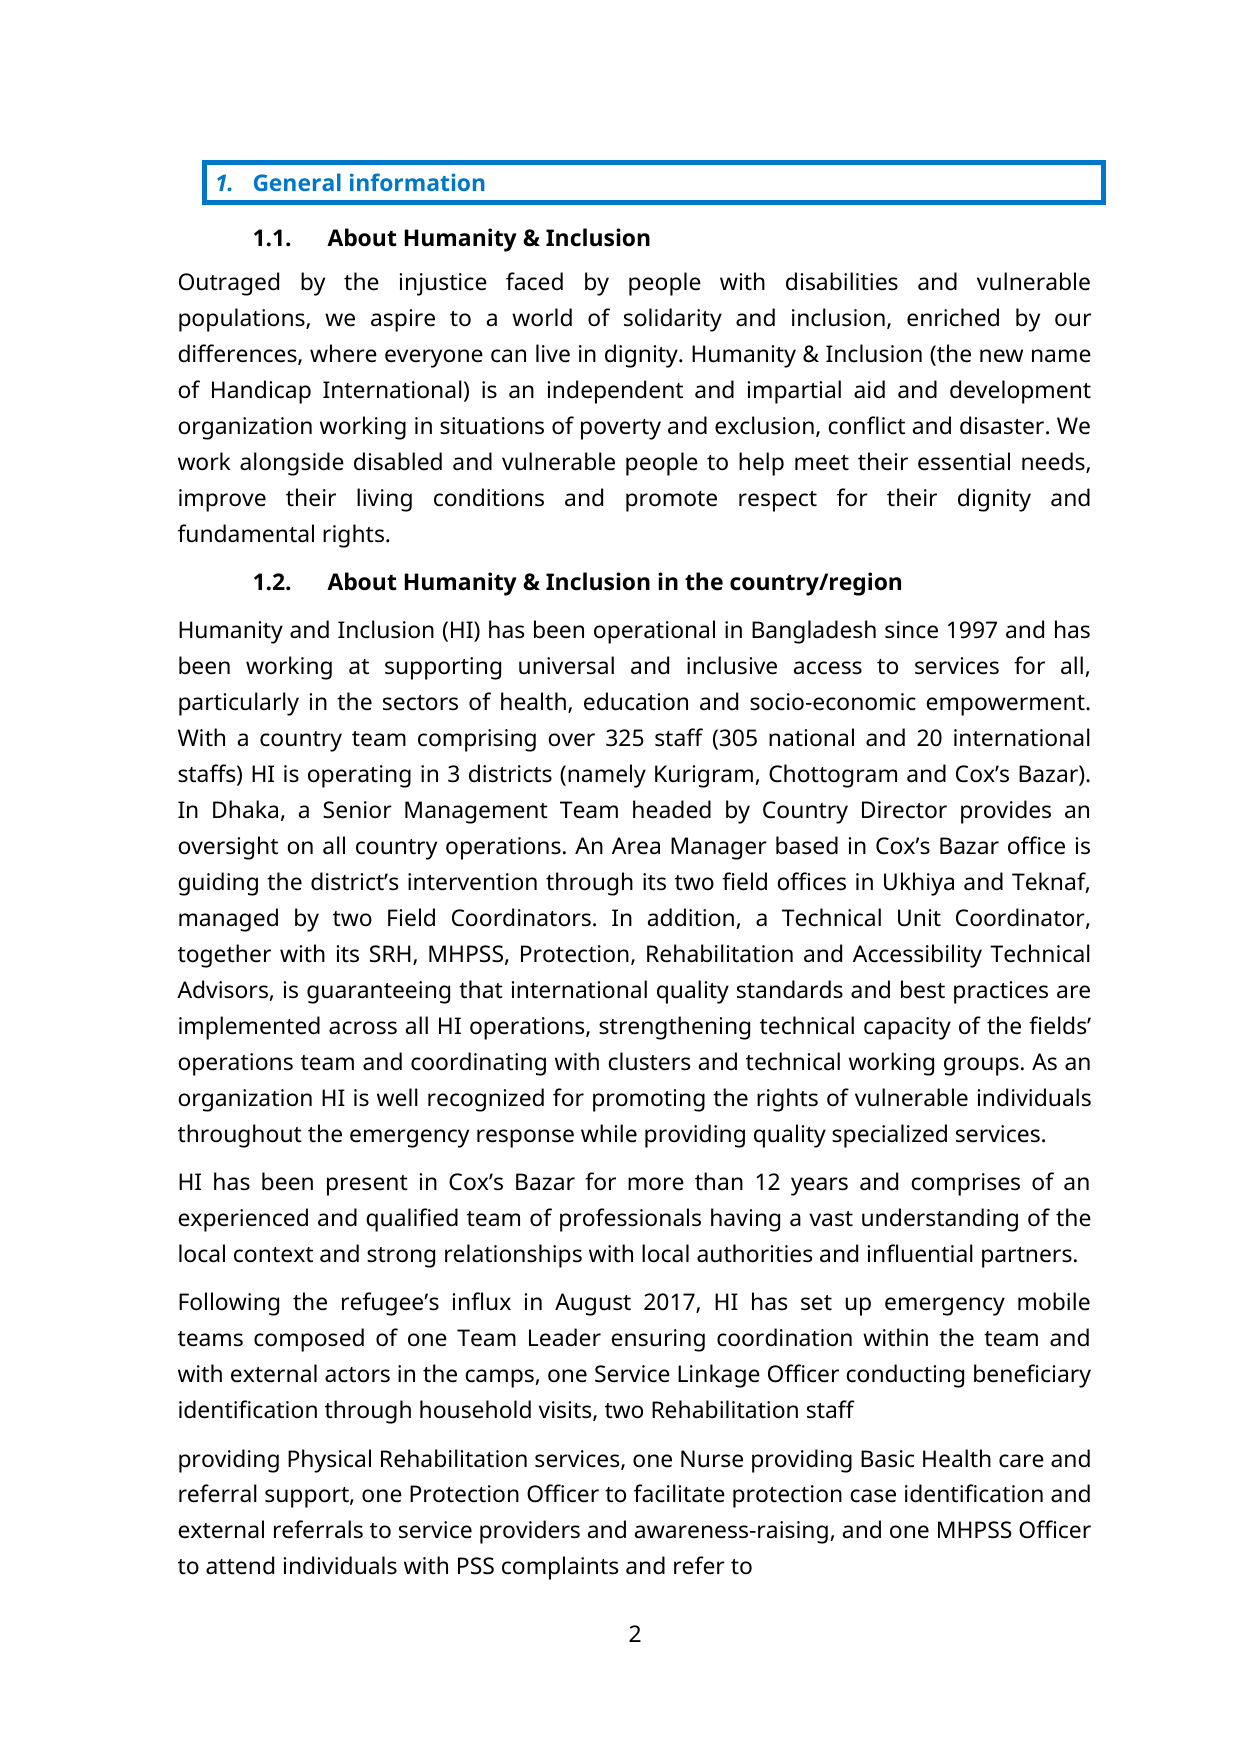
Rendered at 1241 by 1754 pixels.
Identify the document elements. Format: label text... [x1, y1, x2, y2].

text Following the refugee’s influx in August 2017, HI has set up emergency mobile teams composed of one Team Leader ensuring coordination within the team and with external actors in the camps, one Service Linkage Officer conducting beneficiary identification through household visits, two Rehabilitation staff [177, 1286, 1092, 1425]
text Outraged by the injustice faced by people with disabilities and vulnerable populations, we aspire to a world of solidarity and inclusion, enriched by our differences, where everyone can live in dignity. Humanity & Inclusion (the new name of Handicap International) is an independent and impartial aid and development organization working in situations of poverty and exclusion, conflict and disaster. We work alongside disabled and vulnerable people to help meet their essential needs, improve their living conditions and promote respect for their dignity and fundamental rights. [177, 266, 1092, 549]
text providing Physical Rehabilitation services, one Nurse providing Basic Health care and referral support, one Protection Officer to facilitate protection case identification and external referrals to service providers and awareness-raising, and one MHPSS Officer to attend individuals with PSS complaints and refer to [177, 1442, 1092, 1582]
subtitle About Humanity & Inclusion in the country/region [252, 566, 1092, 597]
list General information [207, 165, 1101, 200]
subtitle About Humanity & Inclusion [252, 222, 1092, 253]
text Humanity and Inclusion (HI) has been operational in Bangladesh since 1997 and has been working at supporting universal and inclusive access to services for all, particularly in the sectors of health, education and socio-economic empowerment. With a country team comprising over 325 staff (305 national and 20 international staffs) HI is operating in 3 districts (namely Kurigram, Chottogram and Cox’s Bazar). In Dhaka, a Senior Management Team headed by Country Director provides an oversight on all country operations. An Area Manager based in Cox’s Bazar office is guiding the district’s intervention through its two field offices in Ukhiya and Teknaf, managed by two Field Coordinators. In addition, a Technical Unit Coordinator, together with its SRH, MHPSS, Protection, Rehabilitation and Accessibility Technical Advisors, is guaranteeing that international quality standards and best practices are implemented across all HI operations, strengthening technical capacity of the fields’ operations team and coordinating with clusters and technical working groups. As an organization HI is well recognized for promoting the rights of vulnerable individuals throughout the emergency response while providing quality specialized services. [177, 614, 1092, 1149]
text HI has been present in Cox’s Bazar for more than 12 years and comprises of an experienced and qualified team of professionals having a vast understanding of the local context and strong relationships with local authorities and influential partners. [177, 1166, 1092, 1269]
